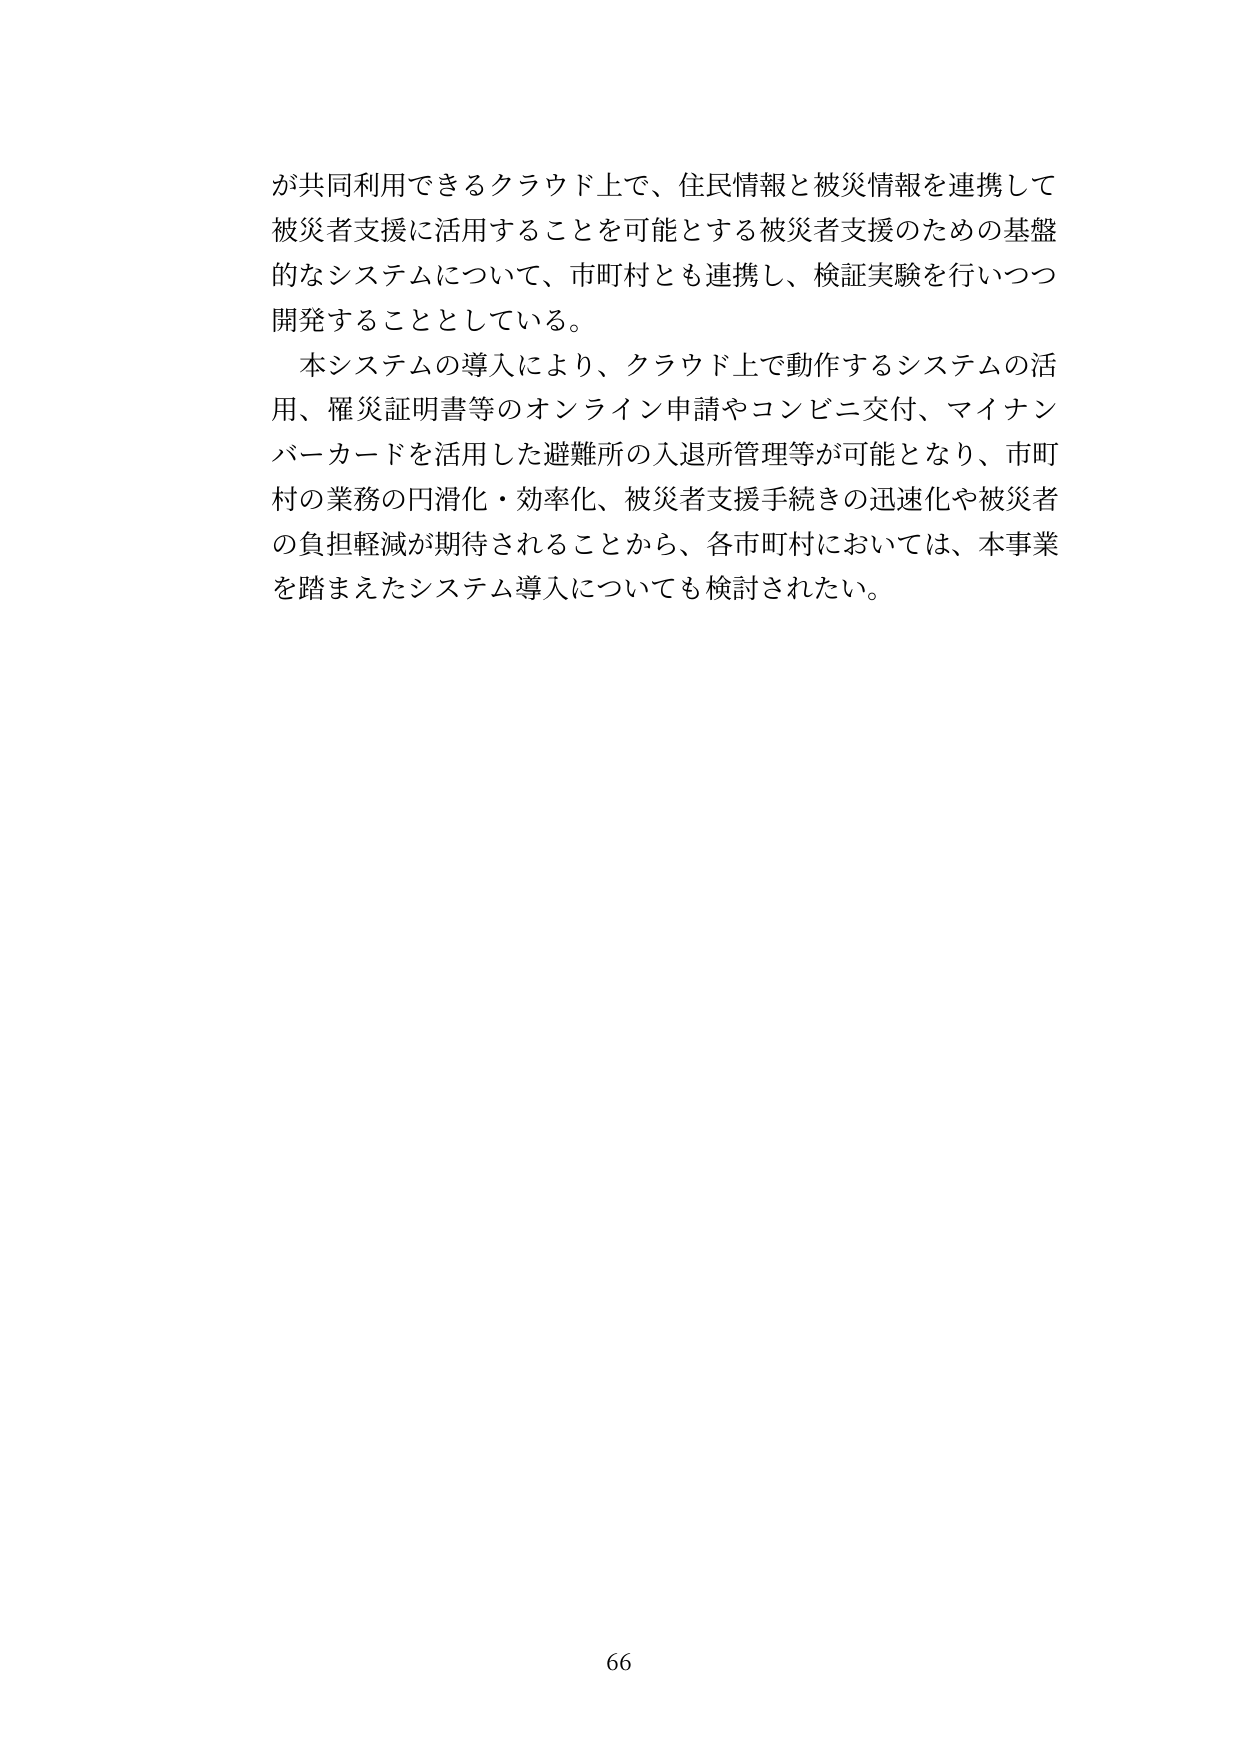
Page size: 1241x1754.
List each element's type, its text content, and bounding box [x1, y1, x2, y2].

text 本システムの導入により、クラウド上で動作するシステムの活用、罹災証明書等のオンライン申請やコンビニ交付、マイナンバーカードを活用した避難所の入退所管理等が可能となり、市町村の業務の円滑化・効率化、被災者支援手続きの迅速化や被災者の負担軽減が期待されることから、各市町村においては、本事業を踏まえたシステム導入についても検討されたい。 [271, 344, 1060, 607]
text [242, 164, 1060, 338]
